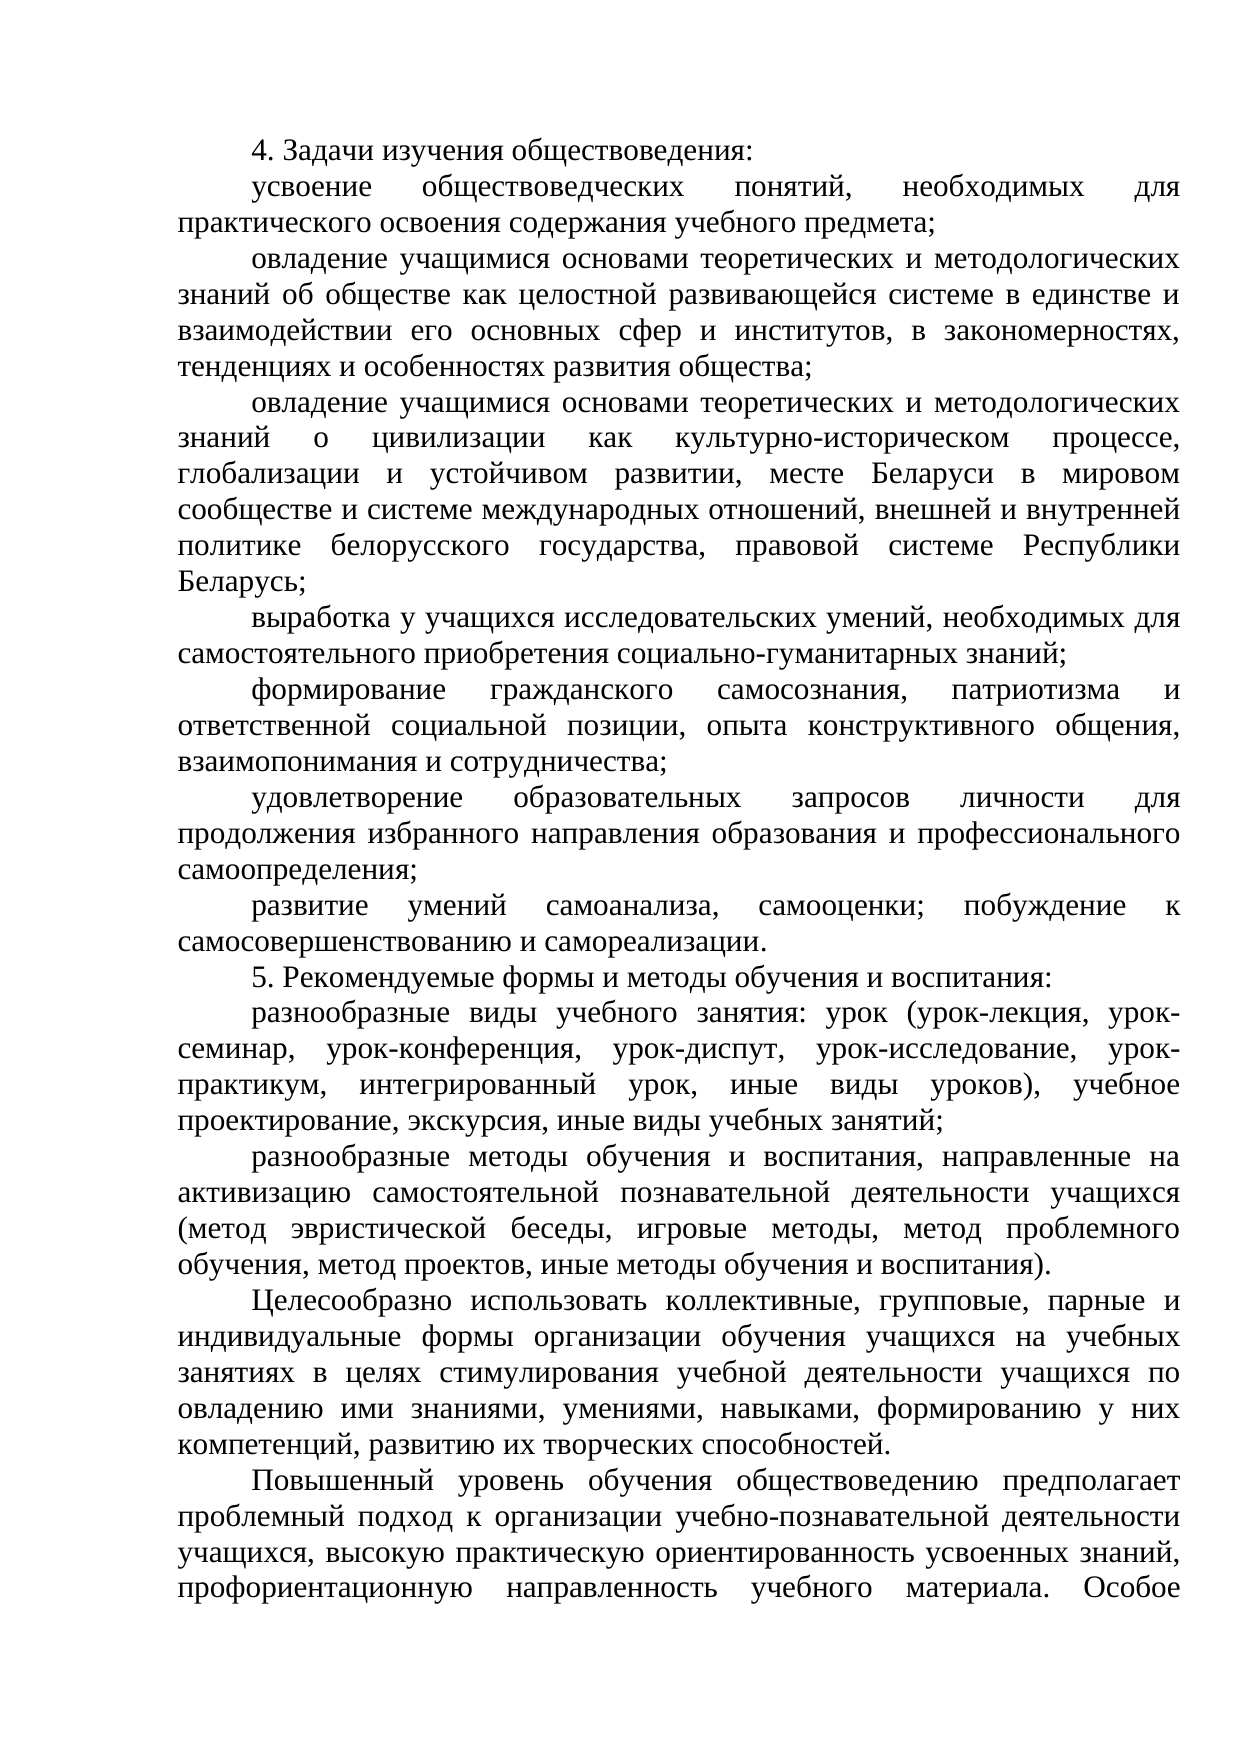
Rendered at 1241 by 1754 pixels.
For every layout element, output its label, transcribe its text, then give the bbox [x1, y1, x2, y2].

text усвоение обществоведческих понятий, необходимых для практического освоения содержания учебного предмета; [177, 167, 1181, 239]
list 4. Задачи изучения обществоведения: [177, 131, 1181, 167]
text удовлетворение образовательных запросов личности для продолжения избранного направления образования и профессионального самоопределения; [177, 778, 1181, 886]
text выработка у учащихся исследовательских умений, необходимых для самостоятельного приобретения социально-гуманитарных знаний; [177, 598, 1181, 670]
text разнообразные методы обучения и воспитания, направленные на активизацию самостоятельной познавательной деятельности учащихся (метод эвристической беседы, игровые методы, метод проблемного обучения, метод проектов, иные методы обучения и воспитания). [177, 1137, 1181, 1281]
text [177, 1461, 1181, 1605]
text 5. Рекомендуемые формы и методы обучения и воспитания: [177, 958, 1181, 994]
text разнообразные виды учебного занятия: урок (урок-лекция, урок-семинар, урок-конференция, урок-диспут, урок-исследование, урок-практикум, интегрированный урок, иные виды уроков), учебное проектирование, экскурсия, иные виды учебных занятий; [177, 994, 1181, 1137]
text овладение учащимися основами теоретических и методологических знаний о цивилизации как культурно-историческом процессе, глобализации и устойчивом развитии, месте Беларуси в мировом сообществе и системе международных отношений, внешней и внутренней политике белорусского государства, правовой системе Республики Беларусь; [177, 383, 1181, 598]
text овладение учащимися основами теоретических и методологических знаний об обществе как целостной развивающейся системе в единстве и взаимодействии его основных сфер и институтов, в закономерностях, тенденциях и особенностях развития общества; [177, 239, 1181, 383]
text Целесообразно использовать коллективные, групповые, парные и индивидуальные формы организации обучения учащихся на учебных занятиях в целях стимулирования учебной деятельности учащихся по овладению ими знаниями, умениями, навыками, формированию у них компетенций, развитию их творческих способностей. [177, 1281, 1181, 1461]
text формирование гражданского самосознания, патриотизма и ответственной социальной позиции, опыта конструктивного общения, взаимопонимания и сотрудничества; [177, 670, 1181, 778]
text развитие умений самоанализа, самооценки; побуждение к самосовершенствованию и самореализации. [177, 886, 1181, 958]
